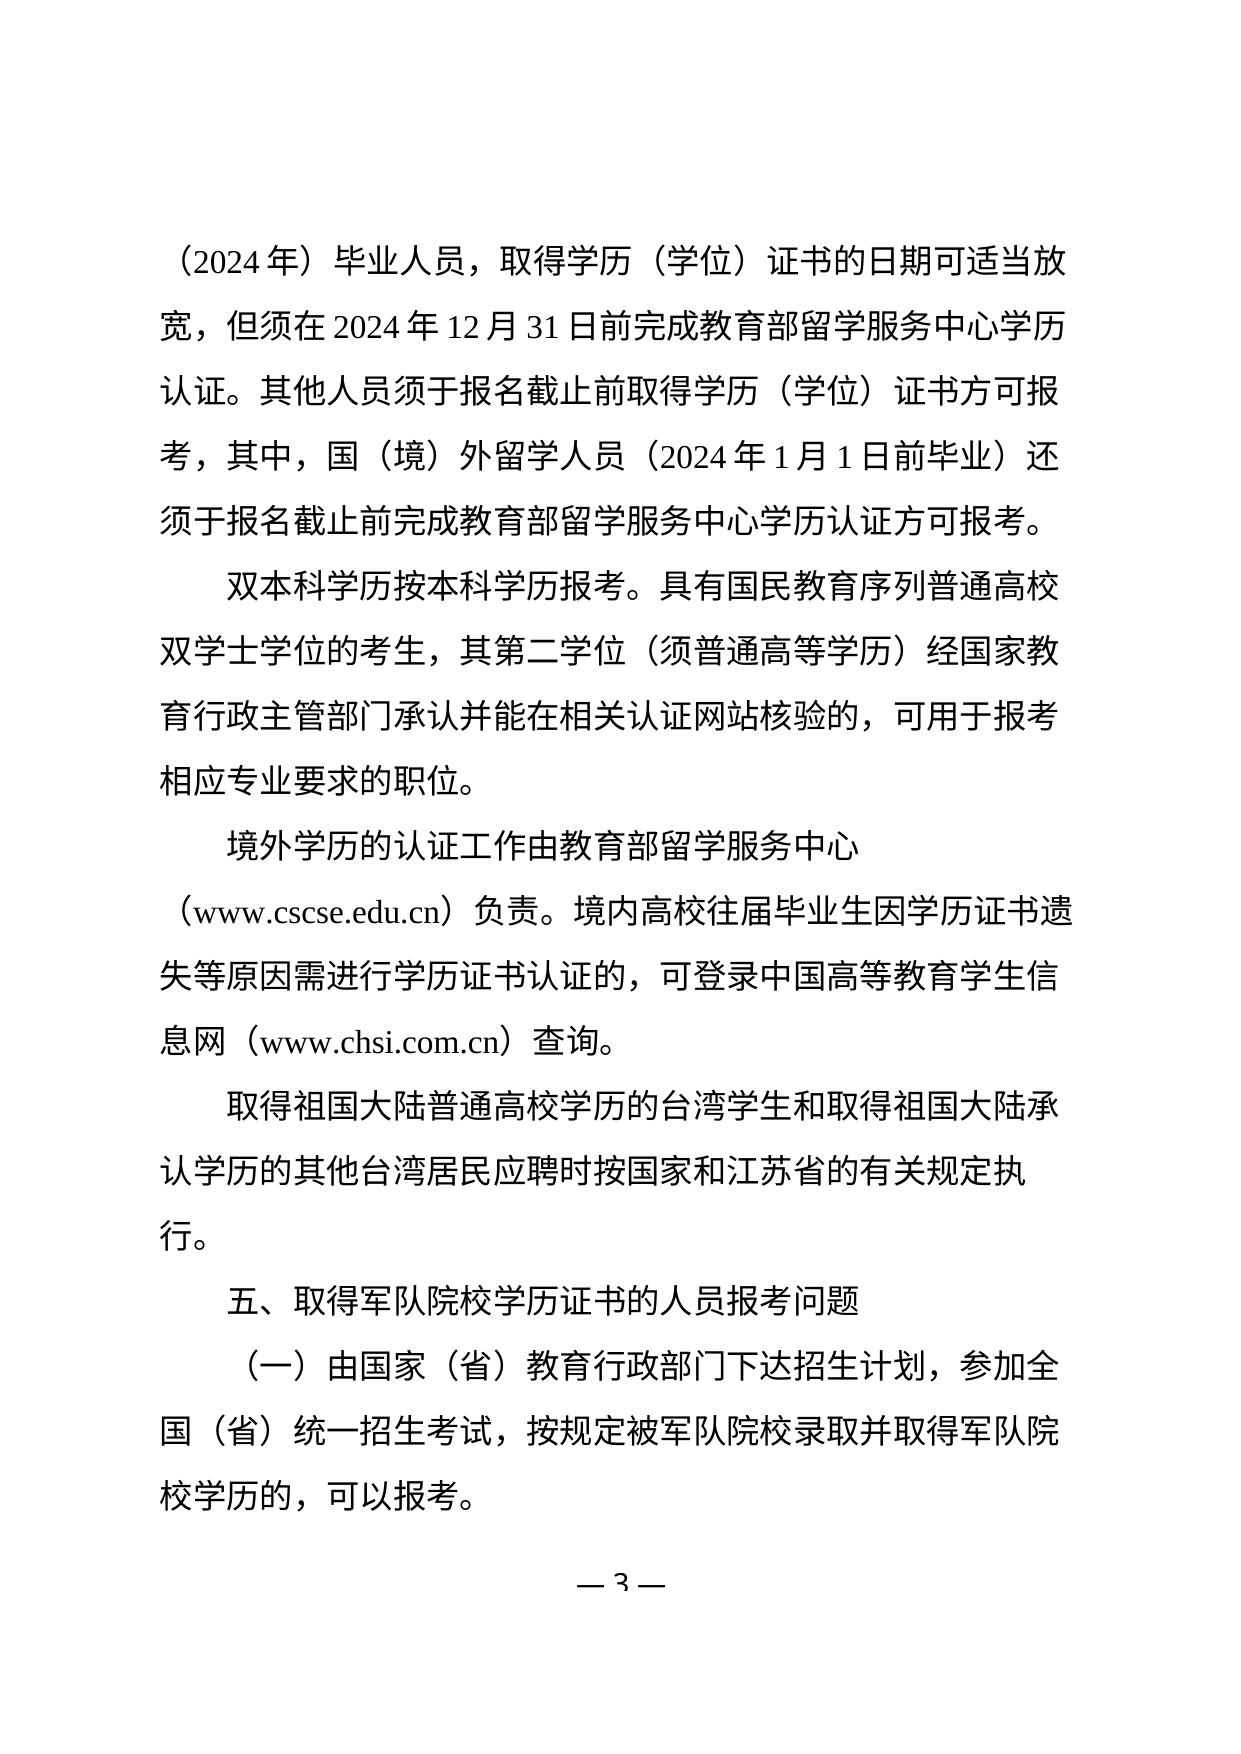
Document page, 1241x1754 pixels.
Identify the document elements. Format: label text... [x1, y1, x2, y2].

text 五、取得军队院校学历证书的人员报考问题 [159, 1267, 1081, 1332]
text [159, 227, 1081, 552]
text 取得祖国大陆普通高校学历的台湾学生和取得祖国大陆承认学历的其他台湾居民应聘时按国家和江苏省的有关规定执行。 [159, 1072, 1081, 1267]
text （一）由国家（省）教育行政部门下达招生计划，参加全国（省）统一招生考试，按规定被军队院校录取并取得军队院校学历的，可以报考。 [159, 1332, 1081, 1527]
text 双本科学历按本科学历报考。具有国民教育序列普通高校双学士学位的考生，其第二学位（须普通高等学历）经国家教育行政主管部门承认并能在相关认证网站核验的，可用于报考相应专业要求的职位。 [159, 552, 1081, 812]
text 境外学历的认证工作由教育部留学服务中心（www.cscse.edu.cn）负责。境内高校往届毕业生因学历证书遗失等原因需进行学历证书认证的，可登录中国高等教育学生信息网（www.chsi.com.cn）查询。 [159, 812, 1081, 1072]
